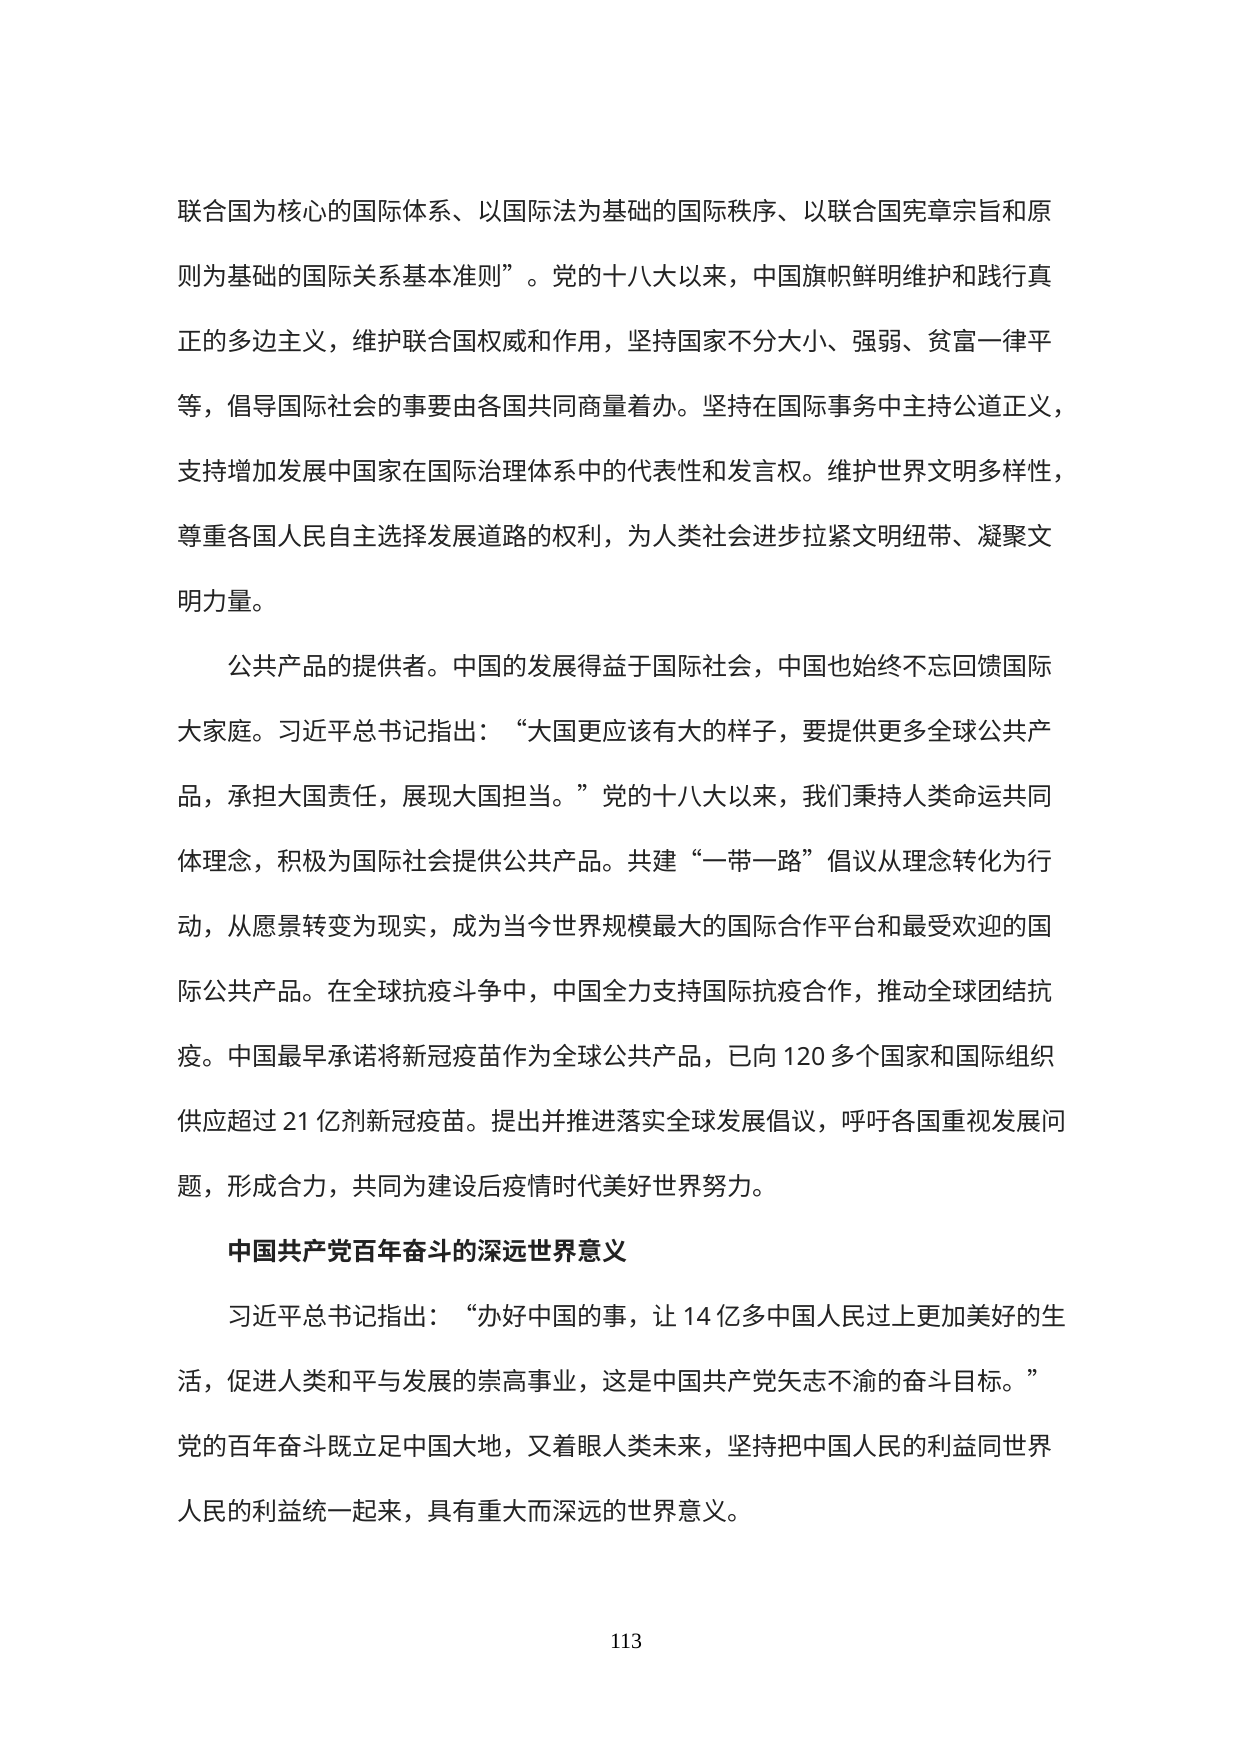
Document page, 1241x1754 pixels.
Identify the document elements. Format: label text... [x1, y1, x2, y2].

text 公共产品的提供者。中国的发展得益于国际社会，中国也始终不忘回馈国际大家庭。习近平总书记指出：“大国更应该有大的样子，要提供更多全球公共产品，承担大国责任，展现大国担当。”党的十八大以来，我们秉持人类命运共同体理念，积极为国际社会提供公共产品。共建“一带一路”倡议从理念转化为行动，从愿景转变为现实，成为当今世界规模最大的国际合作平台和最受欢迎的国际公共产品。在全球抗疫斗争中，中国全力支持国际抗疫合作，推动全球团结抗疫。中国最早承诺将新冠疫苗作为全球公共产品，已向120多个国家和国际组织供应超过21亿剂新冠疫苗。提出并推进落实全球发展倡议，呼吁各国重视发展问题，形成合力，共同为建设后疫情时代美好世界努力。 [177, 632, 1075, 1217]
text 习近平总书记指出：“办好中国的事，让14亿多中国人民过上更加美好的生活，促进人类和平与发展的崇高事业，这是中国共产党矢志不渝的奋斗目标。”党的百年奋斗既立足中国大地，又着眼人类未来，坚持把中国人民的利益同世界人民的利益统一起来，具有重大而深远的世界意义。 [177, 1282, 1075, 1542]
text 中国共产党百年奋斗的深远世界意义 [177, 1217, 1075, 1282]
